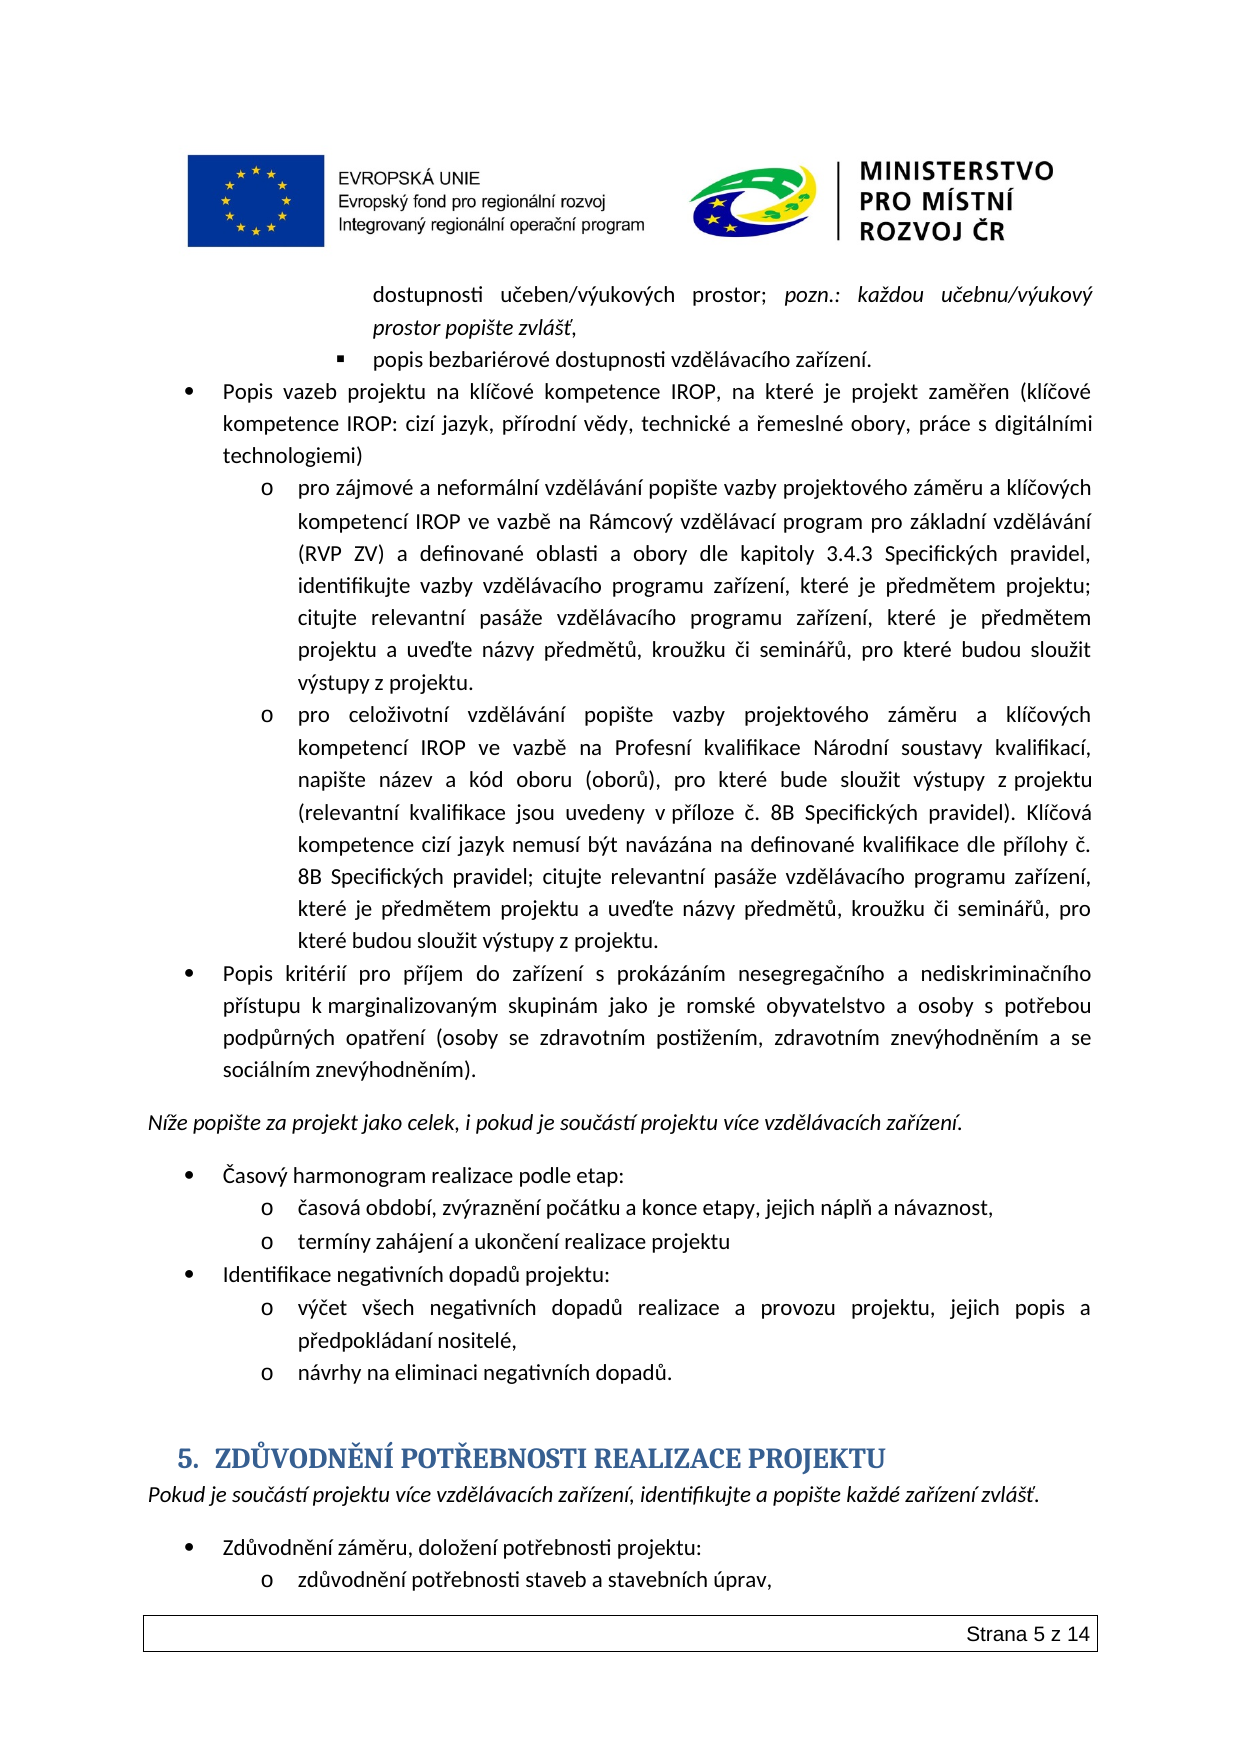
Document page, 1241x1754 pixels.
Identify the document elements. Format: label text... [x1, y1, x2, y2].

list popis bezbariérové dostupnosti vzdělávacího zařízení. [335, 345, 1093, 373]
list termíny zahájení a ukončení realizace projektu [260, 1227, 1093, 1256]
list Identifikace negativních dopadů projektu: [185, 1261, 1093, 1288]
list časová období, zvýraznění počátku a konce etapy, jejich náplň a návaznost, [260, 1193, 1093, 1223]
list zdůvodnění potřebnosti staveb a stavebních úprav, [260, 1566, 1093, 1595]
list Popis kritérií pro příjem do zařízení s prokázáním nesegregačního a nediskriminačního přístupu k marginalizovaným skupinám jako je romské obyvatelstvo a osoby s potřebou podpůrných opatření (osoby se zdravotním postižením, zdravotním znevýhodněním a se sociálním znevýhodněním). [185, 959, 1093, 1083]
list návrhy na eliminaci negativních dopadů. [260, 1358, 1093, 1387]
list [335, 148, 1093, 341]
subtitle ZDŮVODNĚNÍ POTŘEBNOSTI REALIZACE PROJEKTU [177, 1442, 1093, 1475]
list Popis vazeb projektu na klíčové kompetence IROP, na které je projekt zaměřen (klíčové kompetence IROP: cizí jazyk, přírodní vědy, technické a řemeslné obory, práce s digitálními technologiemi) [185, 377, 1093, 469]
list pro celoživotní vzdělávání popište vazby projektového záměru a klíčových kompetencí IROP ve vazbě na Profesní kvalifikace Národní soustavy kvalifikací, napište název a kód oboru (oborů), pro které bude sloužit výstupy z projektu (relevantní kvalifikace jsou uvedeny v příloze č. 8B Specifických pravidel). Klíčová kompetence cizí jazyk nemusí být navázána na definované kvalifikace dle přílohy č. 8B Specifických pravidel; citujte relevantní pasáže vzdělávacího programu zařízení, které je předmětem projektu a uveďte názvy předmětů, kroužku či seminářů, pro které budou sloužit výstupy z projektu. [260, 700, 1093, 954]
text Pokud je součástí projektu více vzdělávacích zařízení, identifikujte a popište každé zařízení zvlášť. [148, 1480, 1093, 1508]
text Níže popište za projekt jako celek, i pokud je součástí projektu více vzdělávacích zařízení. [148, 1108, 1093, 1136]
list Časový harmonogram realizace podle etap: [185, 1161, 1093, 1189]
picture [157, 123, 1083, 277]
list výčet všech negativních dopadů realizace a provozu projektu, jejich popis a předpokládaní nositelé, [260, 1293, 1093, 1354]
list Zdůvodnění záměru, doložení potřebnosti projektu: [185, 1533, 1093, 1561]
list pro zájmové a neformální vzdělávání popište vazby projektového záměru a klíčových kompetencí IROP ve vazbě na Rámcový vzdělávací program pro základní vzdělávání (RVP ZV) a definované oblasti a obory dle kapitoly 3.4.3 Specifických pravidel, identifikujte vazby vzdělávacího programu zařízení, které je předmětem projektu; citujte relevantní pasáže vzdělávacího programu zařízení, které je předmětem projektu a uveďte názvy předmětů, kroužku či seminářů, pro které budou sloužit výstupy z projektu. [260, 473, 1093, 696]
